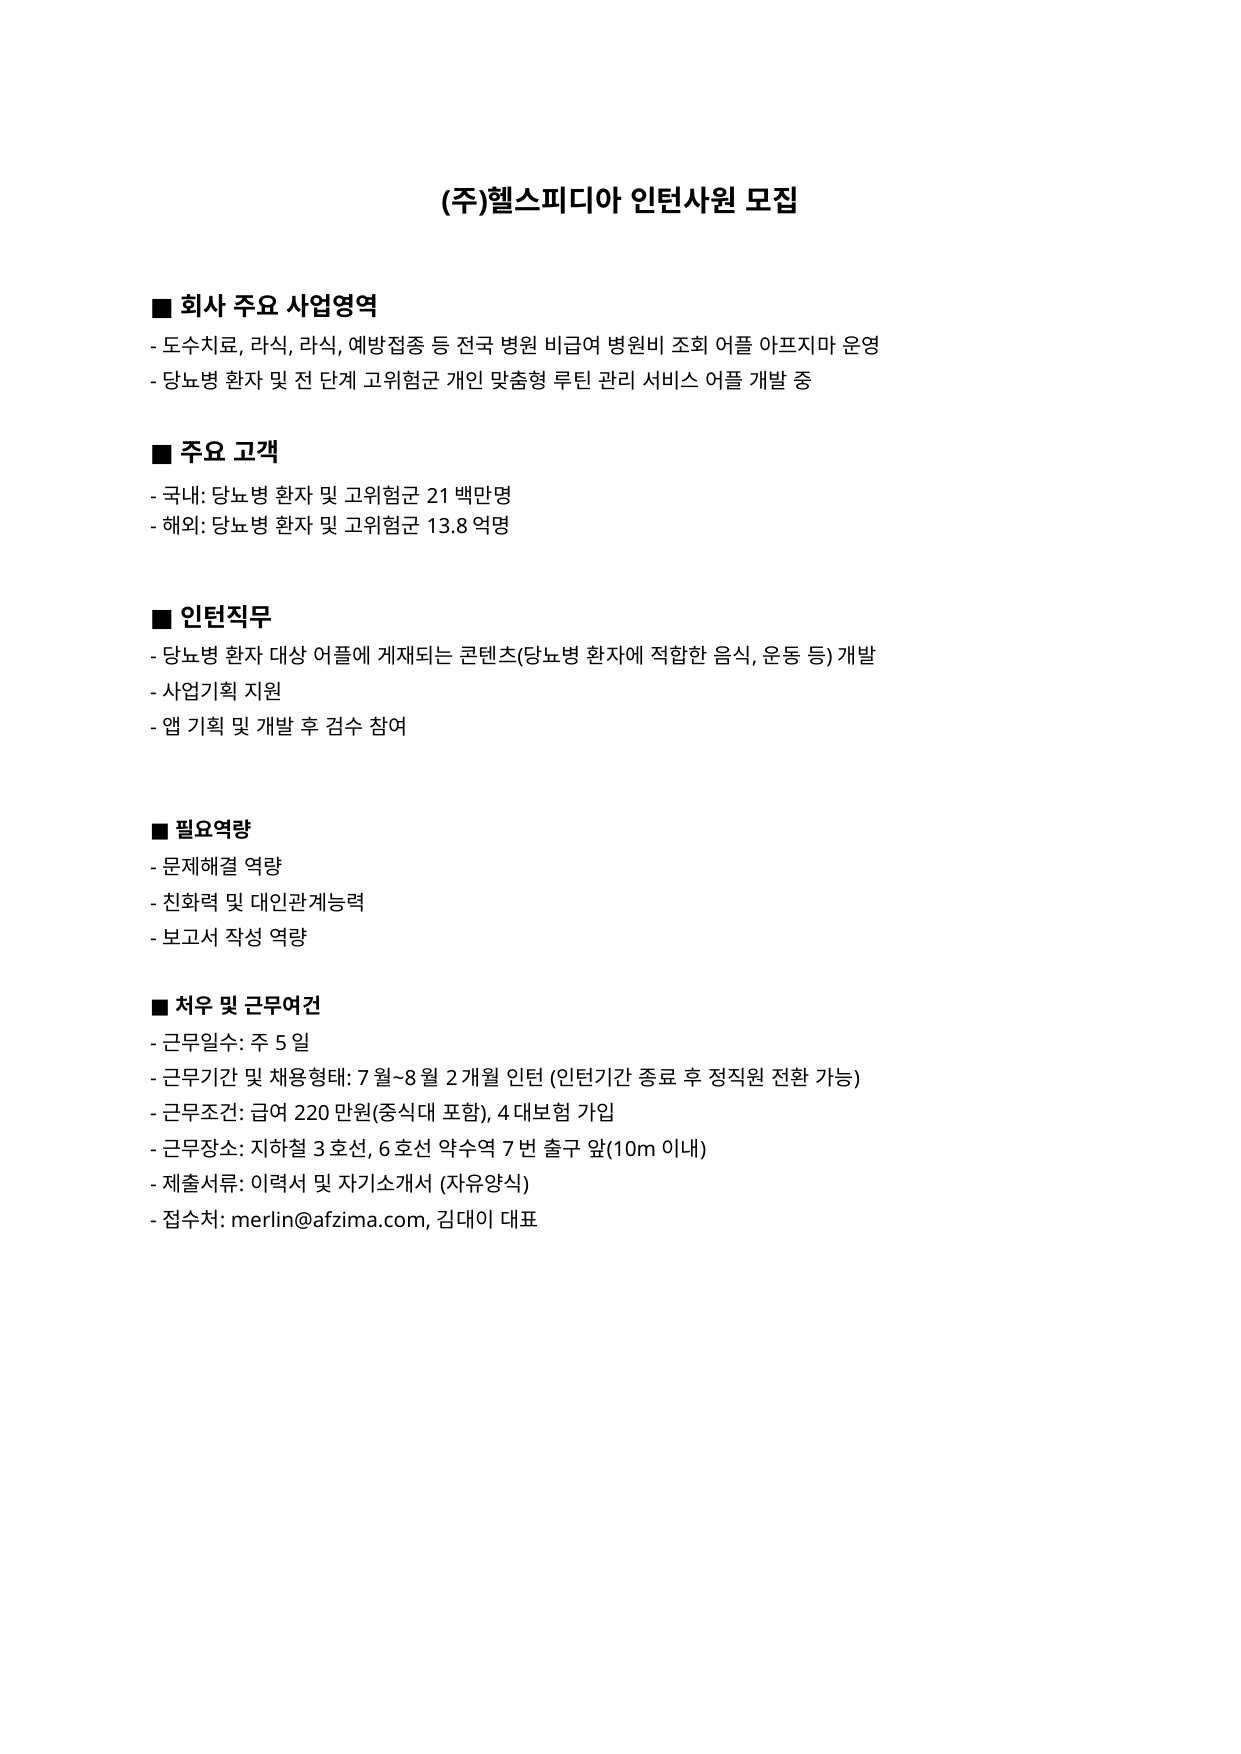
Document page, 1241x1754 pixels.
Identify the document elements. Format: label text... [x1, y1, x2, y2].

text - 근무장소: 지하철 3호선, 6호선 약수역 7번 출구 앞(10m 이내) [150, 1136, 1090, 1161]
text - 도수치료, 라식, 라식, 예방접종 등 전국 병원 비급여 병원비 조회 어플 아프지마 운영 [150, 333, 1090, 358]
text - 사업기획 지원 [150, 679, 1090, 704]
text - 근무일수: 주 5일 [150, 1030, 1090, 1055]
text ■ 필요역량 [150, 814, 1090, 844]
text - 문제해결 역량 [150, 854, 1090, 879]
text ■ 처우 및 근무여건 [150, 989, 1090, 1019]
text ■ 주요 고객 [150, 433, 1090, 469]
text - 보고서 작성 역량 [150, 925, 1090, 950]
text ■ 회사 주요 사업영역 [150, 287, 1090, 323]
text - 제출서류: 이력서 및 자기소개서 (자유양식) [150, 1172, 1090, 1197]
text - 친화력 및 대인관계능력 [150, 890, 1090, 915]
text - 접수처: merlin@afzima.com, 김대이 대표 [150, 1207, 1090, 1232]
text (주)헬스피디아 인턴사원 모집 [150, 177, 1090, 219]
text - 앱 기획 및 개발 후 검수 참여 [150, 714, 1090, 739]
text - 국내: 당뇨병 환자 및 고위험군 21백만명 [150, 479, 1090, 510]
text ■ 인턴직무 [150, 597, 1090, 633]
text - 근무조건: 급여 220만원(중식대 포함), 4대보험 가입 [150, 1101, 1090, 1126]
text - 당뇨병 환자 대상 어플에 게재되는 콘텐츠(당뇨병 환자에 적합한 음식, 운동 등) 개발 [150, 644, 1090, 669]
text - 근무기간 및 채용형태: 7월~8월 2개월 인턴 (인턴기간 종료 후 정직원 전환 가능) [150, 1065, 1090, 1090]
text - 해외: 당뇨병 환자 및 고위험군 13.8억명 [150, 510, 1090, 540]
text - 당뇨병 환자 및 전 단계 고위험군 개인 맞춤형 루틴 관리 서비스 어플 개발 중 [150, 369, 1090, 394]
